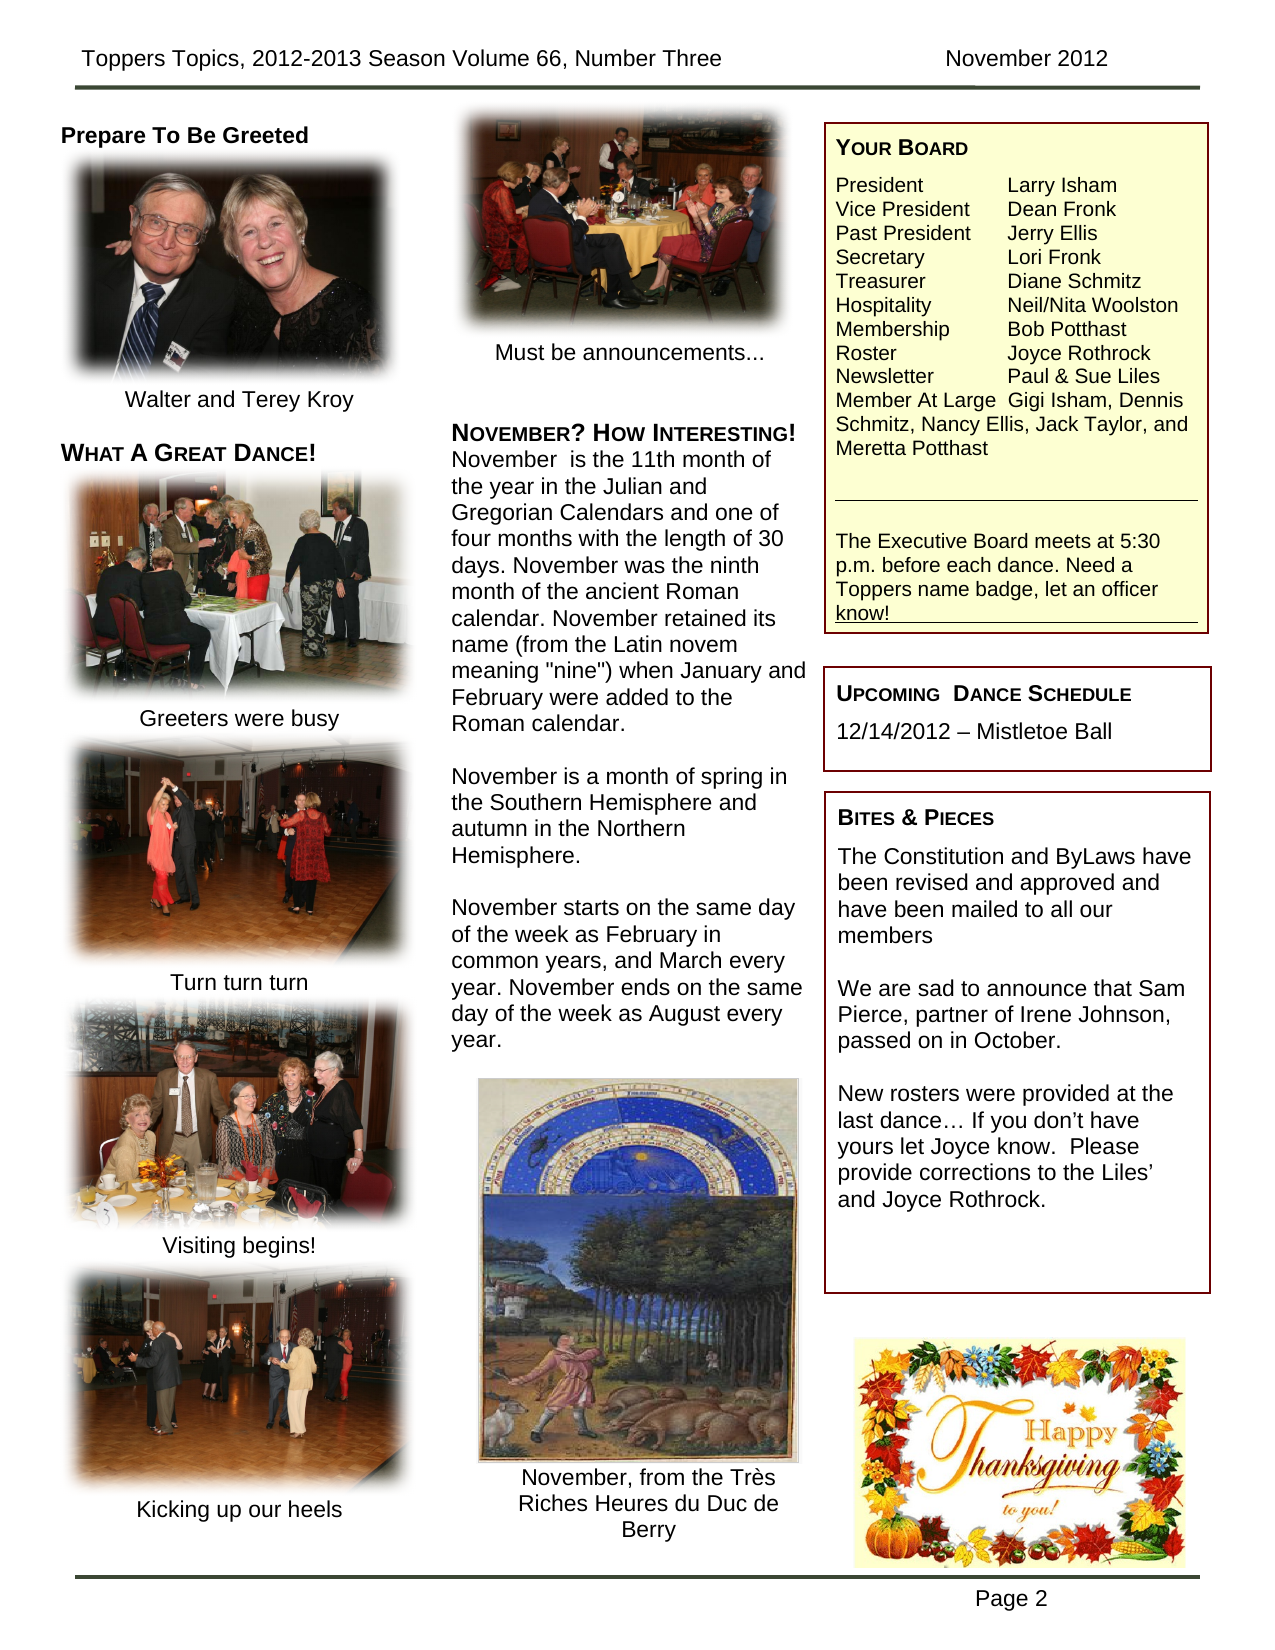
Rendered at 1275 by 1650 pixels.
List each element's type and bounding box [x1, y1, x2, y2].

picture [476, 1078, 803, 1464]
picture [89, 495, 389, 676]
picture [90, 1023, 389, 1204]
picture [853, 1337, 1186, 1568]
picture [89, 759, 388, 940]
picture [481, 130, 764, 309]
picture [90, 177, 373, 356]
picture [89, 1287, 388, 1468]
